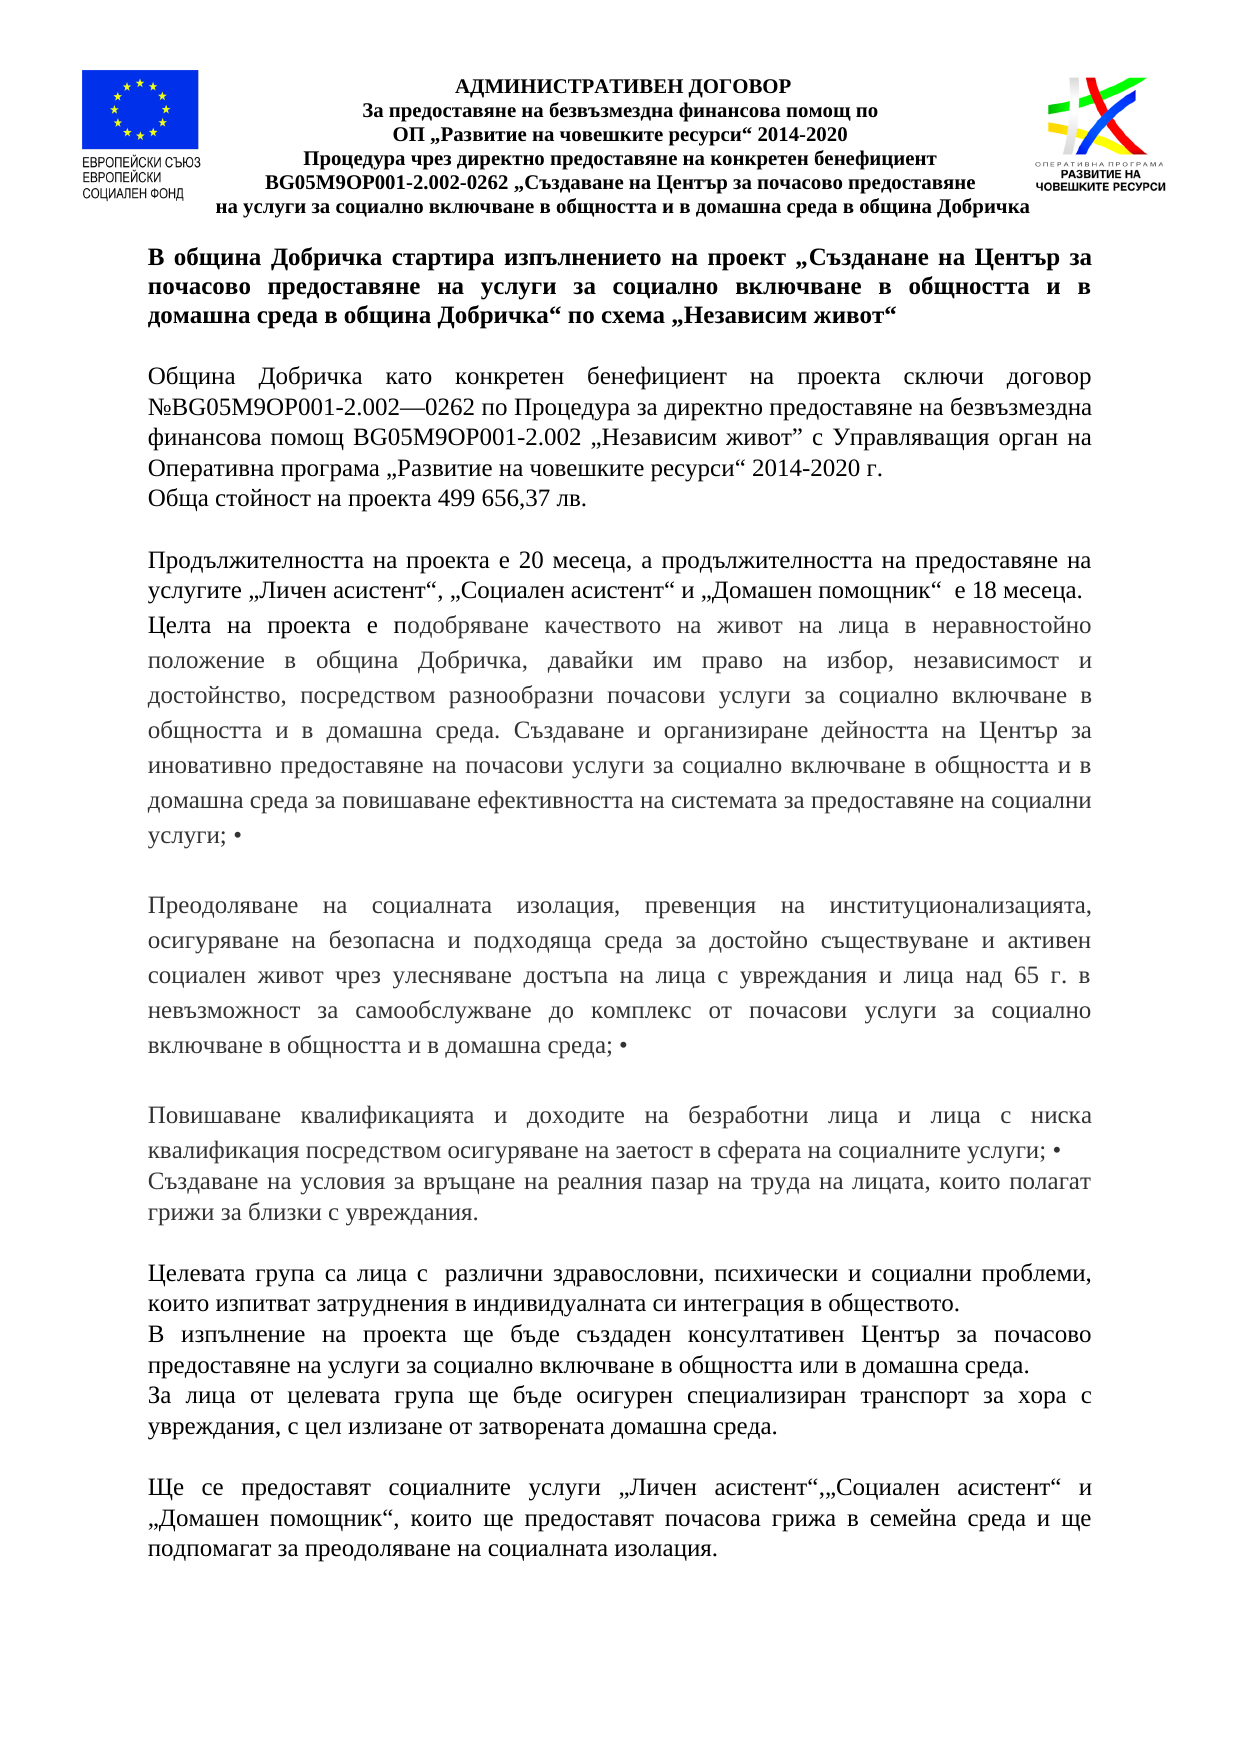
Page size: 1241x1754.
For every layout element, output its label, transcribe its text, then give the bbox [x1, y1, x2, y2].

text Целевата група са лица с различни здравословни, психически и социални проблеми, които изпитват затруднения в индивидуалната си интеграция в обществото. [148, 1256, 1093, 1317]
text Обща стойност на проекта 499 656,37 лв. [148, 482, 1093, 512]
text За лица от целевата група ще бъде осигурен специализиран транспорт за хора с увреждания, с цел излизане от затворената домашна среда. [148, 1378, 1093, 1440]
text Създаване на условия за връщане на реалния пазар на труда на лицата, които полагат грижи за близки с увреждания. [148, 1164, 1093, 1225]
text Продължителността на проекта е 20 месеца, а продължителността на предоставяне на услугите „Личен асистент“, „Социален асистент“ и „Домашен помощник“ е 18 месеца. [148, 543, 1093, 604]
picture [74, 42, 240, 218]
picture [1013, 61, 1181, 204]
text Ще се предоставят социалните услуги „Личен асистент“,„Социален асистент“ и „Домашен помощник“, които ще предоставят почасова грижа в семейна среда и ще подпомагат за преодоляване на социалната изолация. [148, 1470, 1093, 1562]
text Целта на проекта е подобряване качеството на живот на лица в неравностойно положение в община Добричка, давайки им право на избор, независимост и достойнство, посредством разнообразни почасови услуги за социално включване в общността и в домашна среда. Създаване и организиране дейността на Център за иновативно предоставяне на почасови услуги за социално включване в общността и в домашна среда за повишаване ефективността на системата за предоставяне на социални услуги; • [148, 604, 1093, 849]
text Преодоляване на социалната изолация, превенция на институционализацията, осигуряване на безопасна и подходяща среда за достойно съществуване и активен социален живот чрез улесняване достъпа на лица с увреждания и лица над 65 г. в невъзможност за самообслужване до комплекс от почасови услуги за социално включване в общността и в домашна среда; • [148, 884, 1093, 1059]
text Община Добричка като конкретен бенефициент на проекта сключи договор №BG05M9OP001-2.002—0262 по Процедура за директно предоставяне на безвъзмездна финансова помощ BG05M9OP001-2.002 „Независим живот” с Управляващия орган на Оперативна програма „Развитие на човешките ресурси“ 2014-2020 г. [148, 359, 1093, 482]
text В изпълнение на проекта ще бъде създаден консултативен Център за почасовo предоставяне на услуги за социално включване в общността или в домашна среда. [148, 1317, 1093, 1378]
text Повишаване квалификацията и доходите на безработни лица и лица с ниска квалификация посредством осигуряване на заетост в сферата на социалните услуги; • [148, 1094, 1093, 1164]
text В община Добричка стартира изпълнението на проект „Създанане на Център за почасово предоставяне на услуги за социално включване в общността и в домашна среда в община Добричка“ по схема „Независим живот“ [148, 242, 1093, 328]
